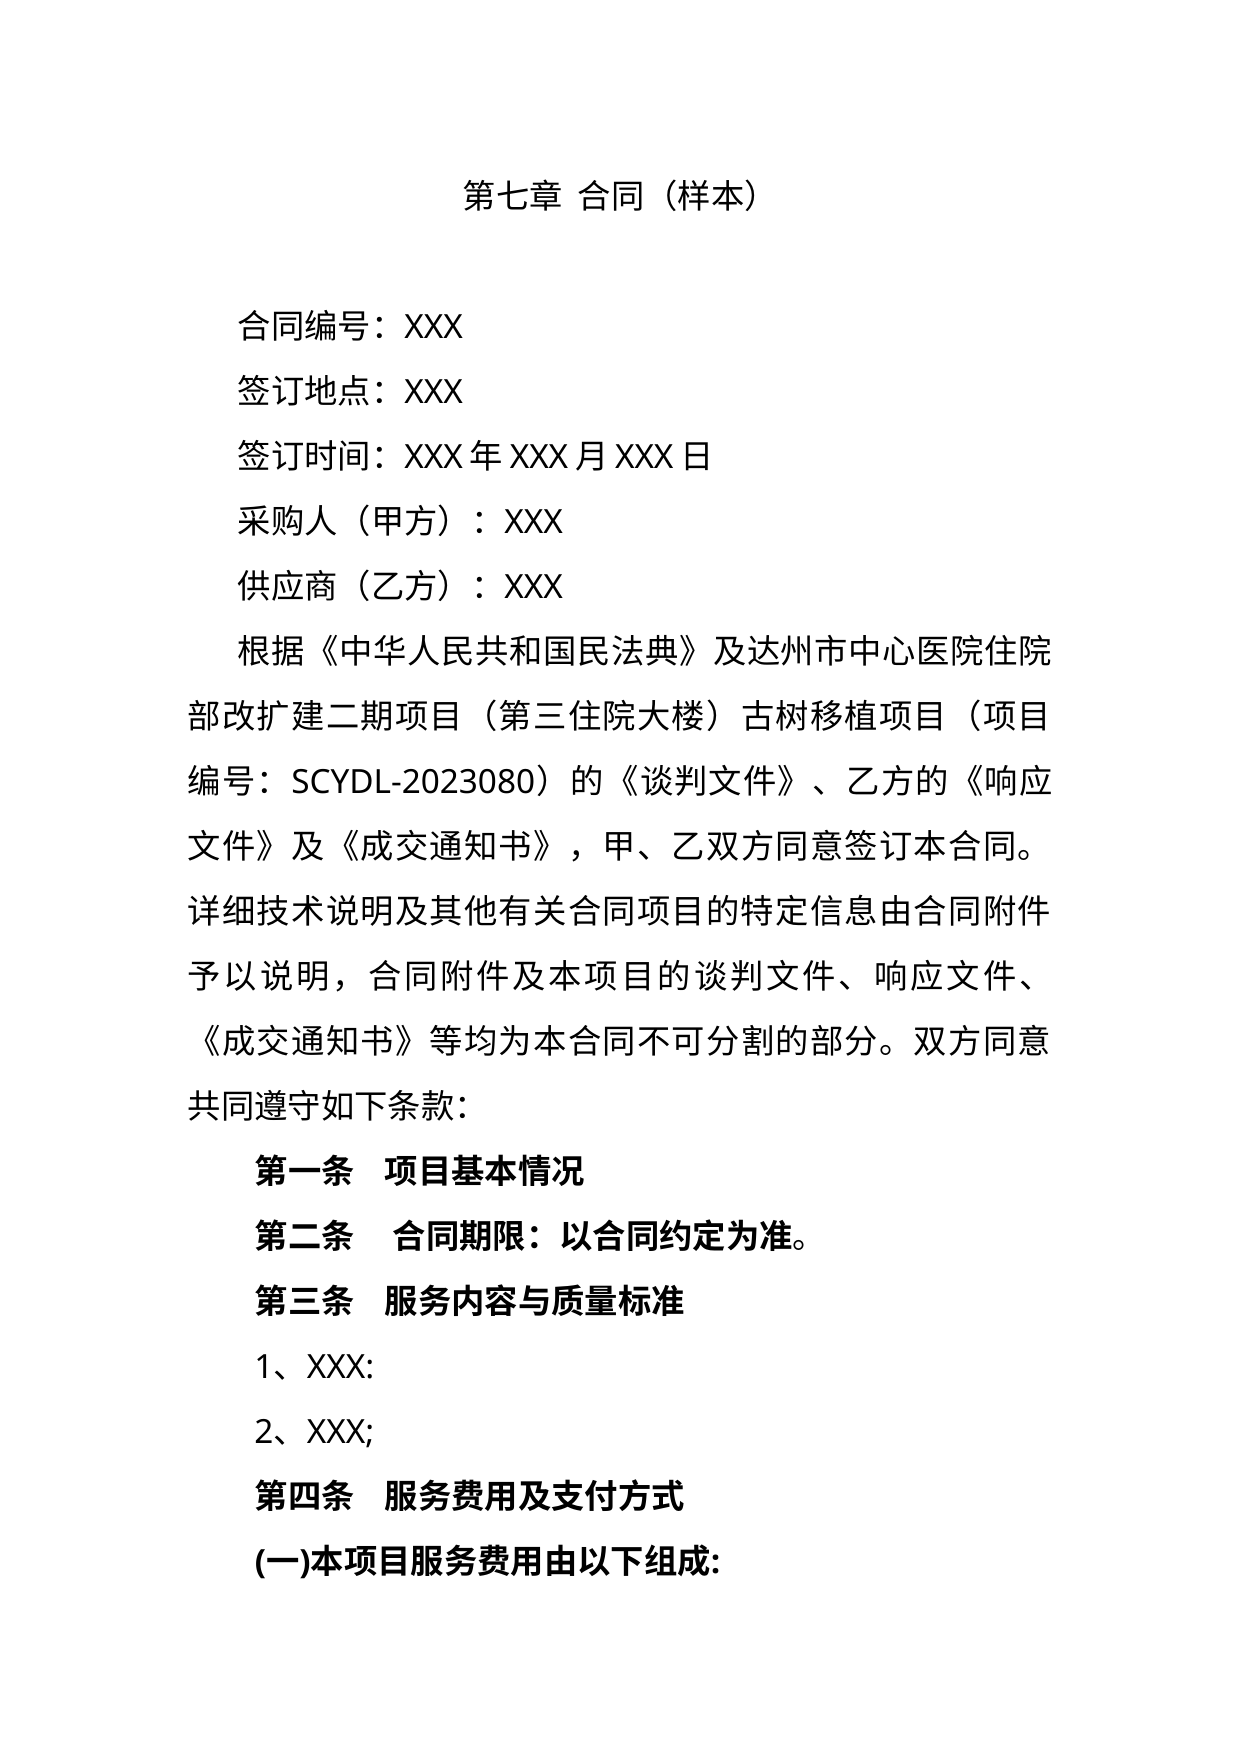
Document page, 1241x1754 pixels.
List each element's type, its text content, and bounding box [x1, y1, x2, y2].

text 采购人（甲方）：XXX [187, 487, 1053, 552]
text 第一条 项目基本情况 [187, 1137, 1053, 1202]
text 合同编号：XXX [187, 292, 1053, 357]
text 1、XXX: [187, 1332, 1053, 1397]
text 供应商（乙方）：XXX [187, 552, 1053, 617]
text 2、XXX; [187, 1397, 1053, 1462]
text 第四条 服务费用及支付方式 [187, 1462, 1053, 1527]
text 第三条 服务内容与质量标准 [187, 1267, 1053, 1332]
text 根据《中华人民共和国民法典》及达州市中心医院住院部改扩建二期项目（第三住院大楼）古树移植项目（项目编号：SCYDL-2023080）的《谈判文件》、乙方的《响应文件》及《成交通知书》，甲、乙双方同意签订本合同。详细技术说明及其他有关合同项目的特定信息由合同附件予以说明，合同附件及本项目的谈判文件、响应文件、《成交通知书》等均为本合同不可分割的部分。双方同意共同遵守如下条款： [187, 617, 1053, 1137]
text 签订时间：XXX年XXX月XXX日 [187, 422, 1053, 487]
text 第七章 合同（样本） [187, 162, 1053, 227]
text 第二条 合同期限：以合同约定为准。 [187, 1202, 1053, 1267]
text (一)本项目服务费用由以下组成: [187, 1527, 1053, 1592]
text 签订地点：XXX [187, 357, 1053, 422]
